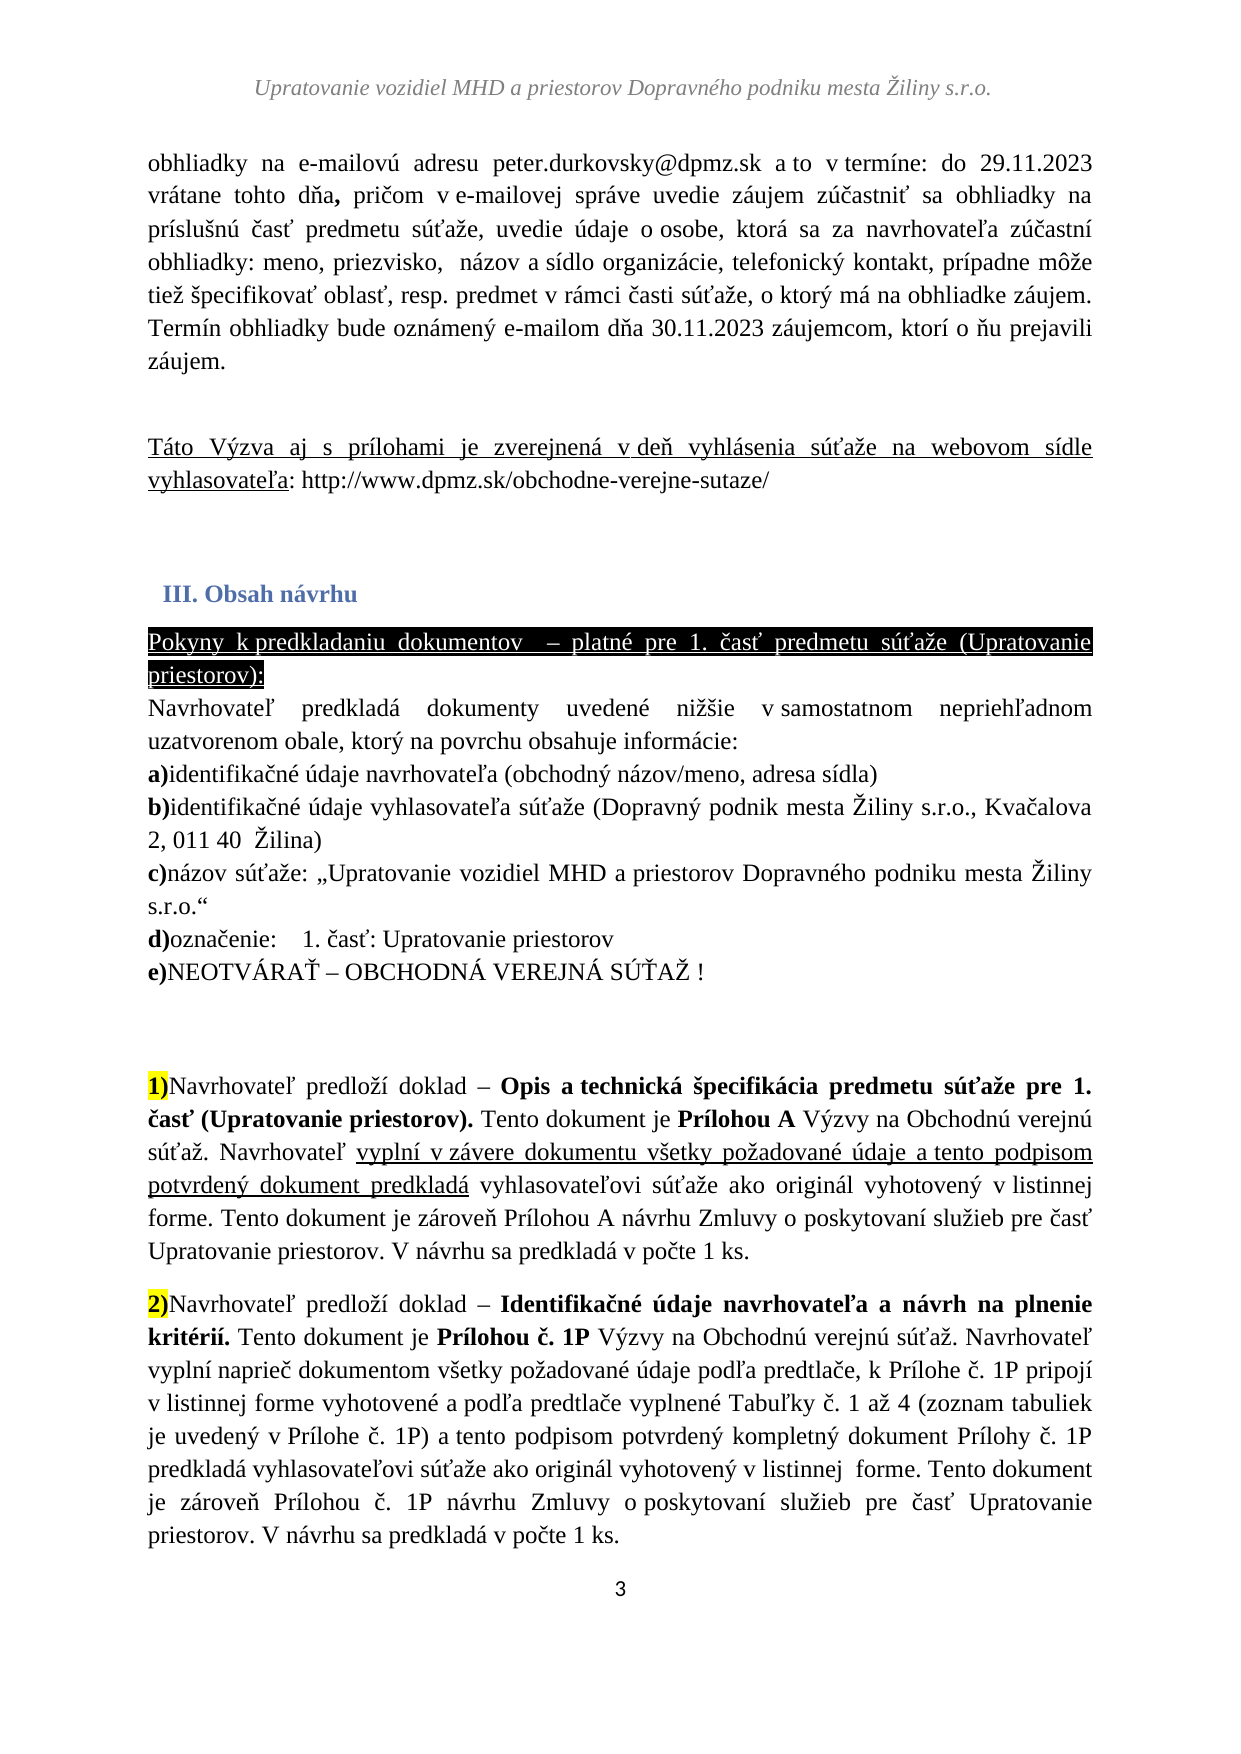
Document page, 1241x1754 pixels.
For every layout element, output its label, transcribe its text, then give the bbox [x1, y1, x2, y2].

text a)identifikačné údaje navrhovateľa (obchodný názov/meno, adresa sídla) [148, 759, 1093, 788]
text c)názov súťaže: „Upratovanie vozidiel MHD a priestorov Dopravného podniku mesta Žiliny s.r.o.“ [148, 858, 1093, 920]
text Táto Výzva aj s prílohami je zverejnená v deň vyhlásenia súťaže na webovom sídle vyhlasovateľa: http://www.dpmz.sk/obchodne-verejne-sutaze/ [148, 458, 1093, 493]
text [148, 148, 1093, 374]
text Pokyny k predkladaniu dokumentov – platné pre 1. časť predmetu súťaže (Upratovanie priestorov): [148, 656, 1093, 689]
text 1)Navrhovateľ predloží doklad – Opis a technická špecifikácia predmetu súťaže pre 1. časť (Upratovanie priestorov). Tento dokument je Prílohou A Výzvy na Obchodnú verejnú súťaž. Navrhovateľ vyplní v závere dokumentu všetky požadované údaje a tento podpisom potvrdený dokument predkladá vyhlasovateľovi súťaže ako originál vyhotovený v listinnej forme. Tento dokument je zároveň Prílohou A návrhu Zmluvy o poskytovaní služieb pre časť Upratovanie priestorov. V návrhu sa predkladá v počte 1 ks. [148, 1071, 1093, 1265]
text Táto Výzva aj s prílohami je zverejnená v deň vyhlásenia súťaže na webovom sídle vyhlasovateľa: http://www.dpmz.sk/obchodne-verejne-sutaze/ [148, 432, 1093, 457]
text d)označenie: 1. časť: Upratovanie priestorov [148, 924, 1093, 953]
text b)identifikačné údaje vyhlasovateľa súťaže (Dopravný podnik mesta Žiliny s.r.o., Kvačalova 2, 011 40 Žilina) [148, 792, 1093, 854]
text Navrhovateľ predkladá dokumenty uvedené nižšie v samostatnom nepriehľadnom uzatvorenom obale, ktorý na povrchu obsahuje informácie: [148, 693, 1093, 755]
text 2)Navrhovateľ predloží doklad – Identifikačné údaje navrhovateľa a návrh na plnenie kritérií. Tento dokument je Prílohou č. 1P Výzvy na Obchodnú verejnú súťaž. Navrhovateľ vyplní naprieč dokumentom všetky požadované údaje podľa predtlače, k Prílohe č. 1P pripojí v listinnej forme vyhotovené a podľa predtlače vyplnené Tabuľky č. 1 až 4 (zoznam tabuliek je uvedený v Prílohe č. 1P) a tento podpisom potvrdený kompletný dokument Prílohy č. 1P predkladá vyhlasovateľovi súťaže ako originál vyhotovený v listinnej forme. Tento dokument je zároveň Prílohou č. 1P návrhu Zmluvy o poskytovaní služieb pre časť Upratovanie priestorov. V návrhu sa predkladá v počte 1 ks. [148, 1289, 1093, 1549]
text e)NEOTVÁRAŤ – OBCHODNÁ VEREJNÁ SÚŤAŽ ! [148, 957, 1093, 986]
text III. Obsah návrhu [162, 579, 1093, 608]
